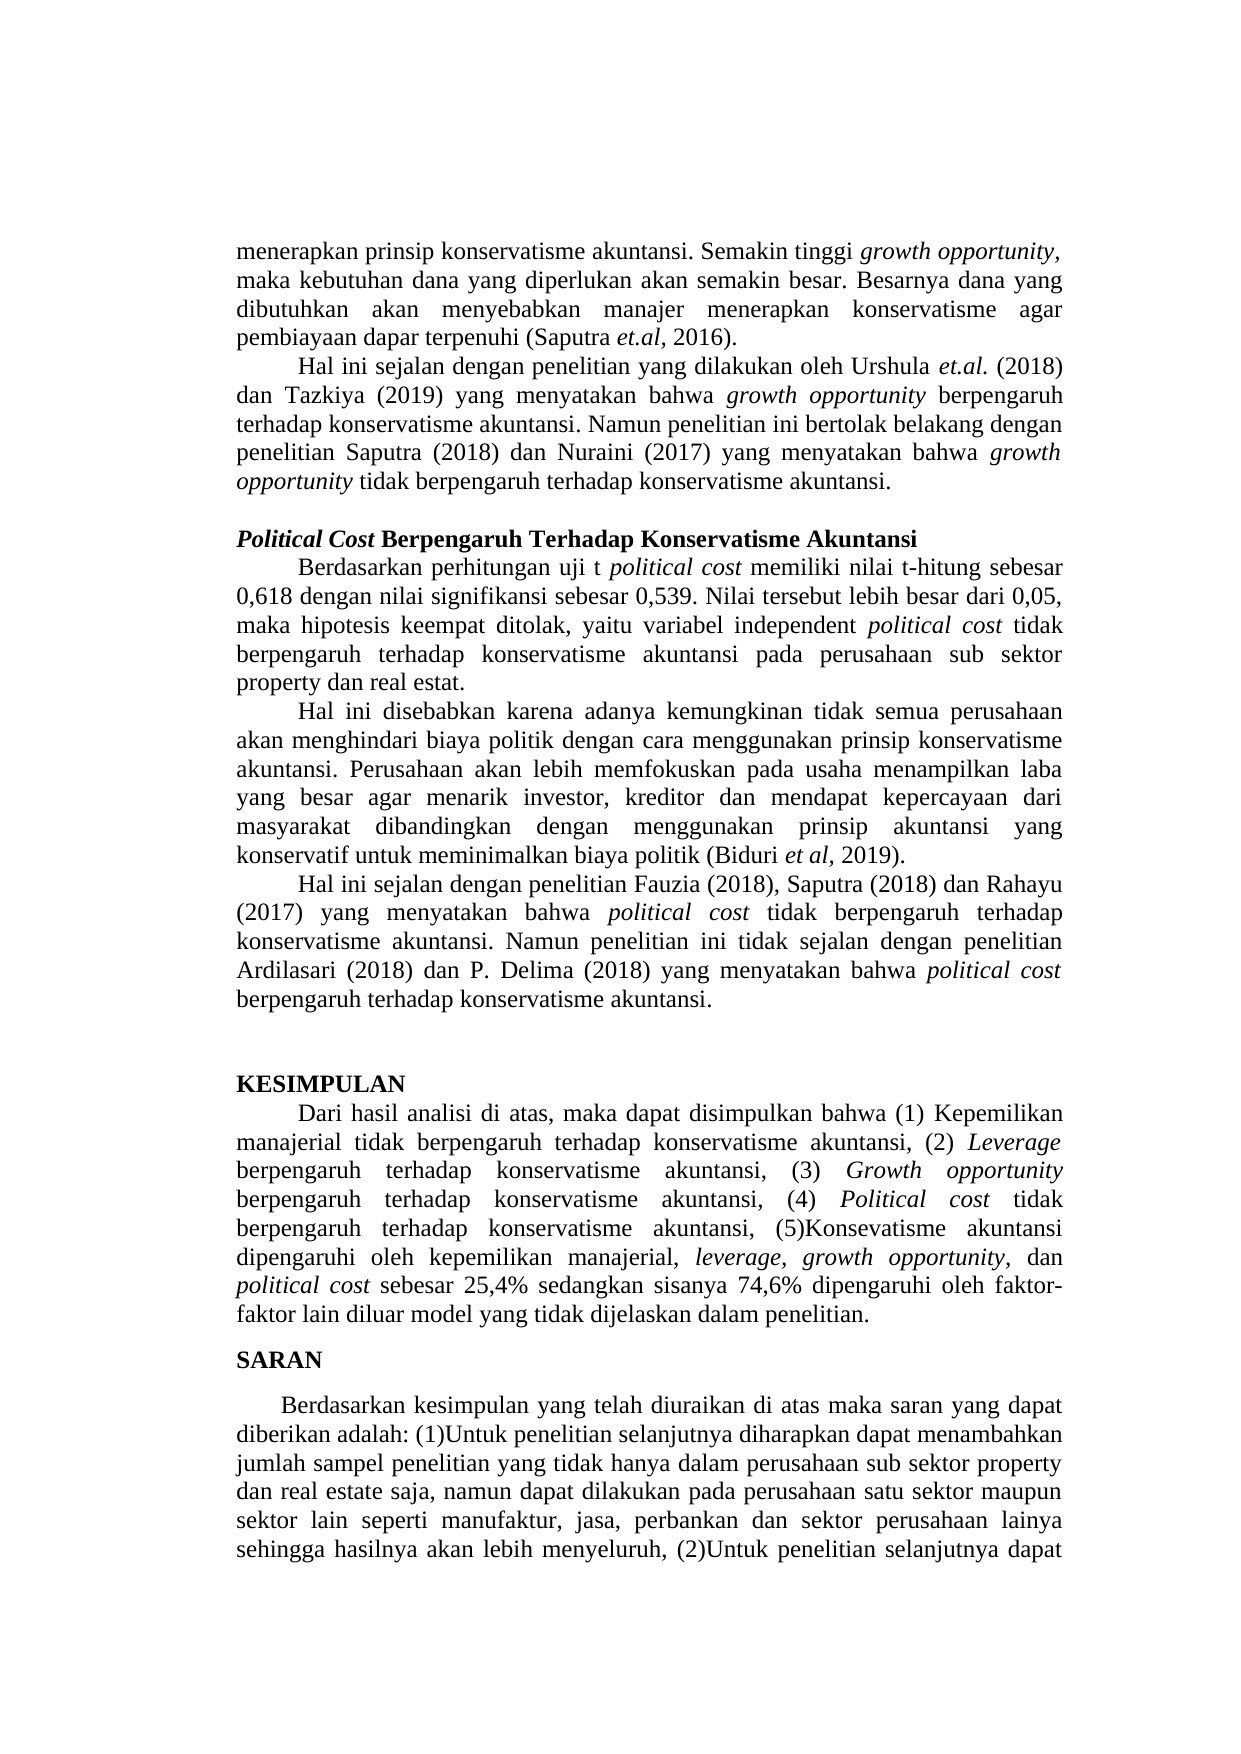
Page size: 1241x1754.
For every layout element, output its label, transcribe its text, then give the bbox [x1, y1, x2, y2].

list Dari hasil analisi di atas, maka dapat disimpulkan bahwa (1) Kepemilikan manajerial tidak berpengaruh terhadap konservatisme akuntansi, (2) Leverage berpengaruh terhadap konservatisme akuntansi, (3) Growth opportunity berpengaruh terhadap konservatisme akuntansi, (4) Political cost tidak berpengaruh terhadap konservatisme akuntansi, (5)Konsevatisme akuntansi dipengaruhi oleh kepemilikan manajerial, leverage, growth opportunity, dan political cost sebesar 25,4% sedangkan sisanya 74,6% dipengaruhi oleh faktor-faktor lain diluar model yang tidak dijelaskan dalam penelitian. [236, 1098, 1063, 1328]
list Hal ini sejalan dengan penelitian yang dilakukan oleh Urshula et.al. (2018) dan Tazkiya (2019) yang menyatakan bahwa growth opportunity berpengaruh terhadap konservatisme akuntansi. Namun penelitian ini bertolak belakang dengan penelitian Saputra (2018) dan Nuraini (2017) yang menyatakan bahwa growth opportunity tidak berpengaruh terhadap konservatisme akuntansi. [236, 351, 1063, 495]
list Hal ini disebabkan karena adanya kemungkinan tidak semua perusahaan akan menghindari biaya politik dengan cara menggunakan prinsip konservatisme akuntansi. Perusahaan akan lebih memfokuskan pada usaha menampilkan laba yang besar agar menarik investor, kreditor dan mendapat kepercayaan dari masyarakat dibandingkan dengan menggunakan prinsip akuntansi yang konservatif untuk meminimalkan biaya politik (Biduri et al, 2019). [236, 696, 1063, 869]
list Berdasarkan perhitungan uji t political cost memiliki nilai t-hitung sebesar 0,618 dengan nilai signifikansi sebesar 0,539. Nilai tersebut lebih besar dari 0,05, maka hipotesis keempat ditolak, yaitu variabel independent political cost tidak berpengaruh terhadap konservatisme akuntansi pada perusahaan sub sektor property dan real estat. [236, 552, 1063, 696]
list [236, 1390, 1063, 1563]
list KESIMPULAN [236, 1041, 1063, 1098]
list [236, 236, 1063, 351]
list Hal ini sejalan dengan penelitian Fauzia (2018), Saputra (2018) dan Rahayu (2017) yang menyatakan bahwa political cost tidak berpengaruh terhadap konservatisme akuntansi. Namun penelitian ini tidak sejalan dengan penelitian Ardilasari (2018) dan P. Delima (2018) yang menyatakan bahwa political cost berpengaruh terhadap konservatisme akuntansi. [236, 869, 1063, 1012]
list Political Cost Berpengaruh Terhadap Konservatisme Akuntansi [236, 495, 1063, 552]
text SARAN [236, 1345, 1063, 1373]
